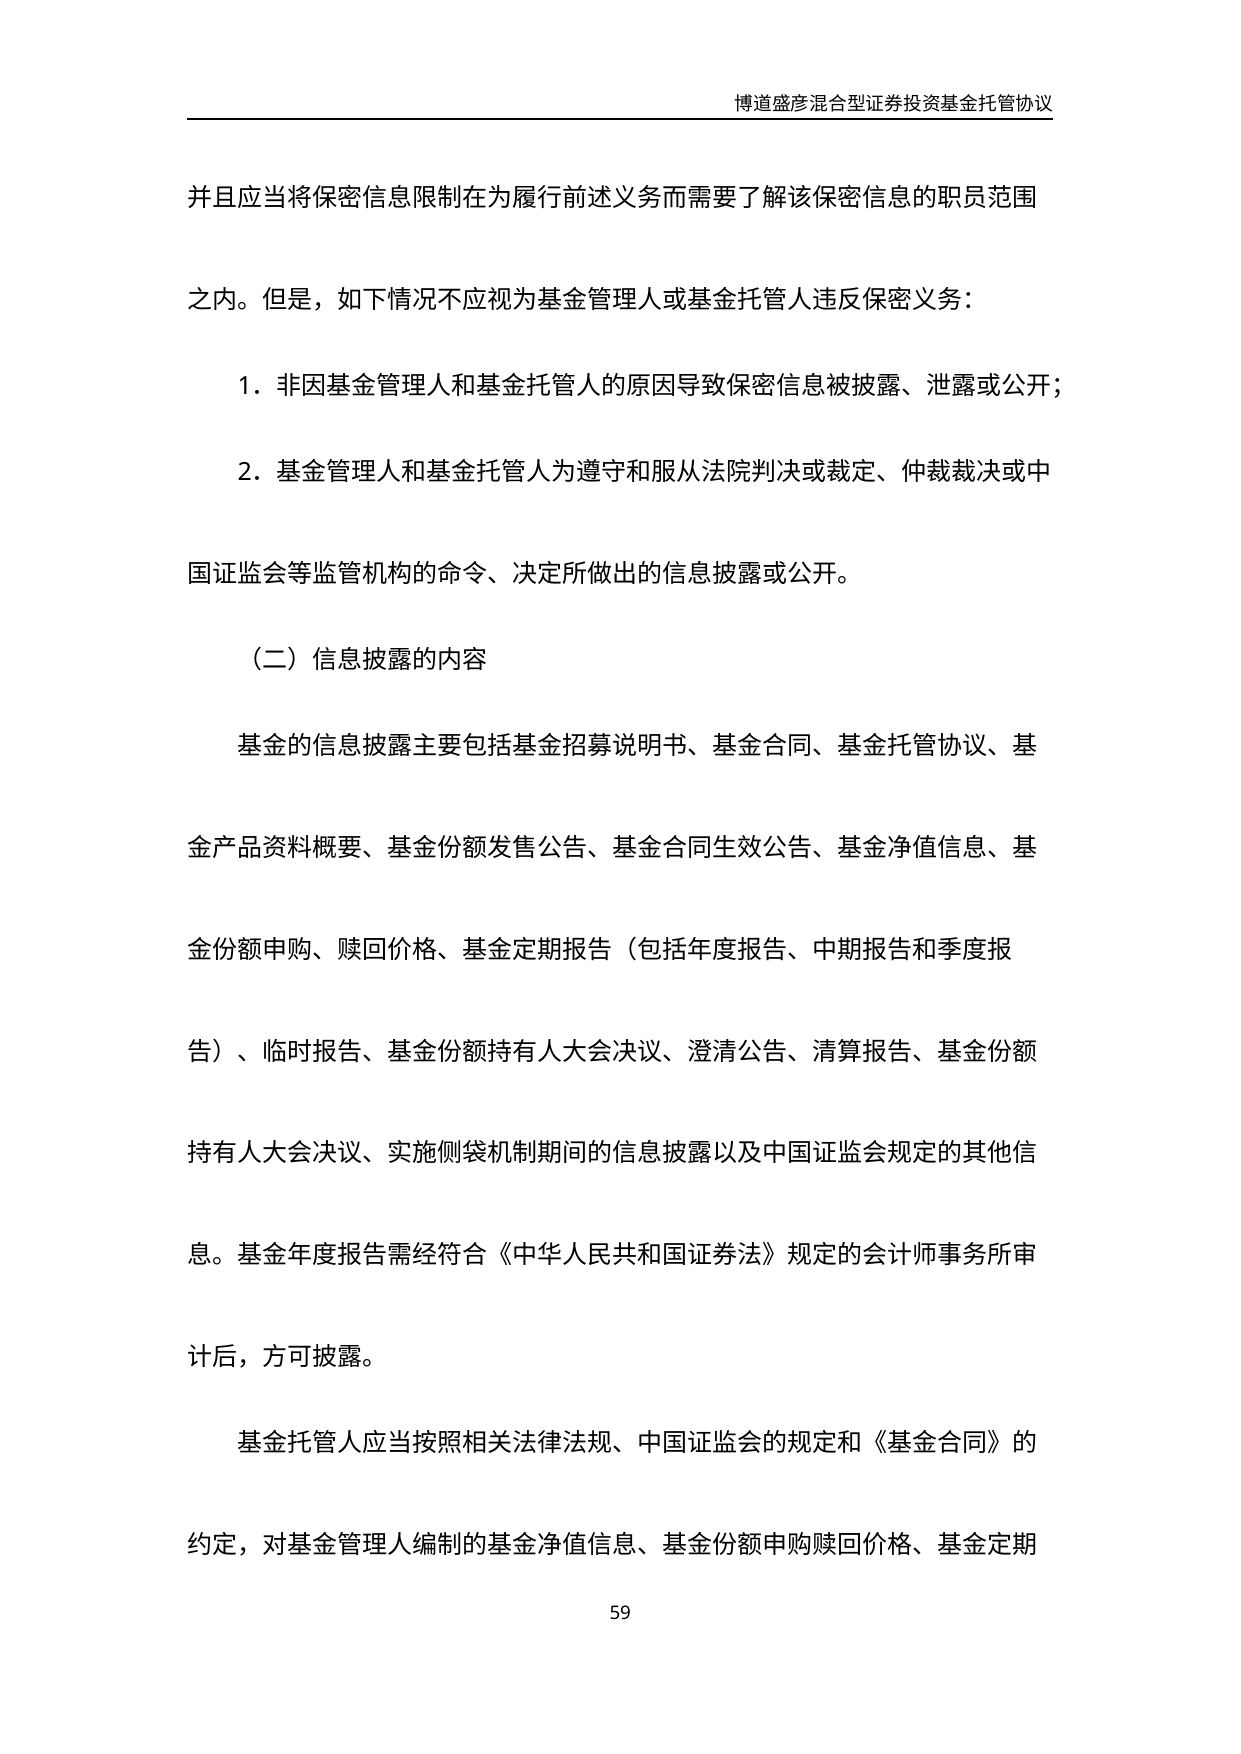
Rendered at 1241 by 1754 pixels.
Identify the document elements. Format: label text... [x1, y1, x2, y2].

text （二）信息披露的内容 [187, 623, 1053, 691]
text 2．基金管理人和基金托管人为遵守和服从法院判决或裁定、仲裁裁决或中国证监会等监管机构的命令、决定所做出的信息披露或公开。 [187, 436, 1053, 605]
text 基金的信息披露主要包括基金招募说明书、基金合同、基金托管协议、基金产品资料概要、基金份额发售公告、基金合同生效公告、基金净值信息、基金份额申购、赎回价格、基金定期报告（包括年度报告、中期报告和季度报告）、临时报告、基金份额持有人大会决议、澄清公告、清算报告、基金份额持有人大会决议、实施侧袋机制期间的信息披露以及中国证监会规定的其他信息。基金年度报告需经符合《中华人民共和国证券法》规定的会计师事务所审计后，方可披露。 [187, 709, 1053, 1389]
text 1．非因基金管理人和基金托管人的原因导致保密信息被披露、泄露或公开； [187, 349, 1053, 417]
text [187, 162, 1053, 331]
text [187, 1407, 1053, 1577]
